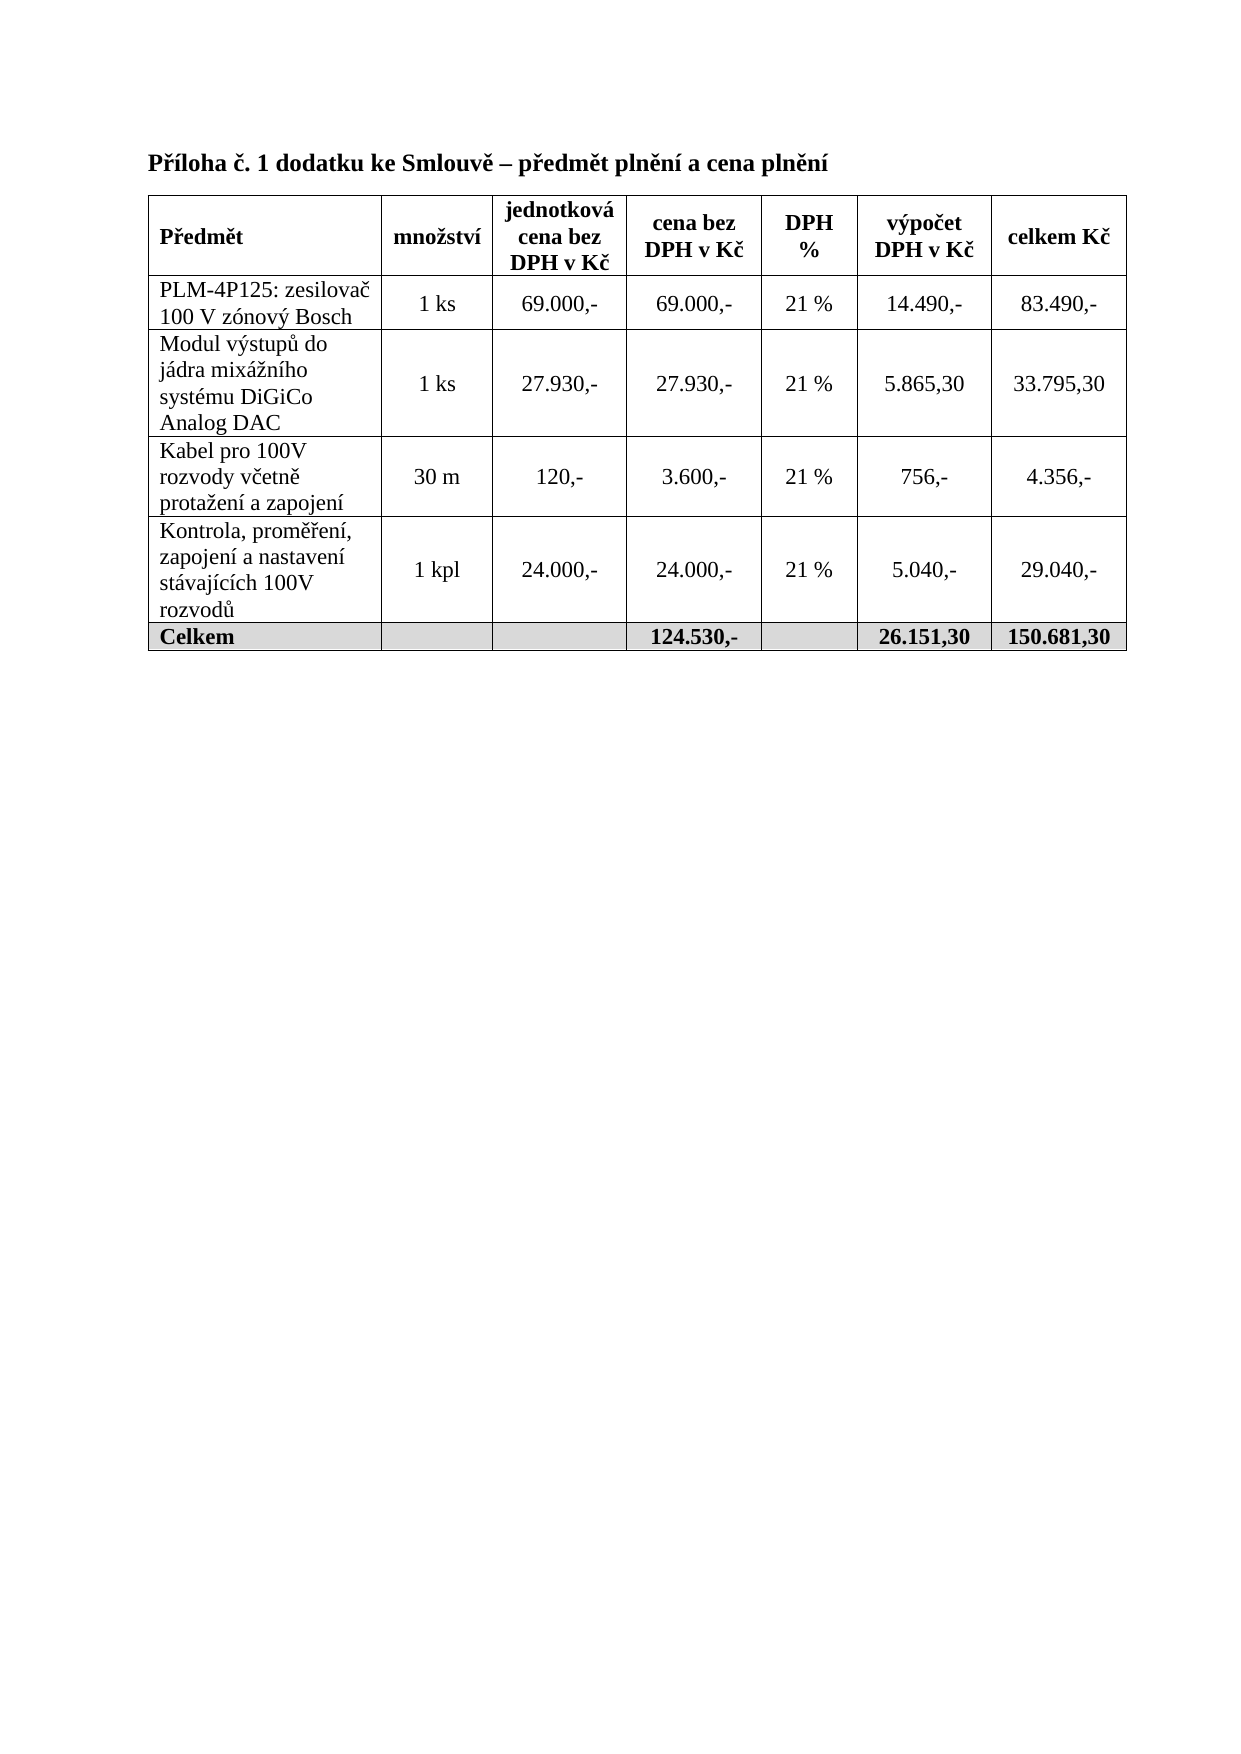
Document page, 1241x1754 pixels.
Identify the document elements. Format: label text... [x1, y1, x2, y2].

table_cell 5.865,30 [858, 330, 991, 436]
table_cell [382, 623, 492, 649]
table_cell 69.000,- [627, 276, 761, 329]
table_cell PLM-4P125: zesilovač 100 V zónový Bosch [149, 276, 381, 329]
table_cell 69.000,- [493, 276, 626, 329]
table_cell 4.356,- [992, 437, 1126, 516]
table_cell 756,- [858, 437, 991, 516]
table_cell 5.040,- [858, 517, 991, 622]
table_header množství [382, 196, 492, 275]
table_header výpočet DPH v Kč [858, 196, 991, 275]
table_cell Celkem [149, 623, 381, 649]
table_cell 1 ks [382, 276, 492, 329]
table_header celkem Kč [992, 196, 1126, 275]
table_cell Kabel pro 100V rozvody včetně protažení a zapojení [149, 437, 381, 516]
table_cell 150.681,30 [992, 623, 1126, 649]
table_cell 21 % [762, 276, 857, 329]
table_cell 14.490,- [858, 276, 991, 329]
table_cell 24.000,- [627, 517, 761, 622]
table_header jednotková cena bez DPH v Kč [493, 196, 626, 275]
table_cell 24.000,- [493, 517, 626, 622]
table_cell 21 % [762, 437, 857, 516]
table_cell 29.040,- [992, 517, 1126, 622]
table_cell Modul výstupů do jádra mixážního systému DiGiCo Analog DAC [149, 330, 381, 436]
table_header DPH % [762, 196, 857, 275]
table_cell 21 % [762, 517, 857, 622]
table_cell 27.930,- [493, 330, 626, 436]
table_cell 124.530,- [627, 623, 761, 649]
table_cell 33.795,30 [992, 330, 1126, 436]
table_cell 1 kpl [382, 517, 492, 622]
table_cell 83.490,- [992, 276, 1126, 329]
table_cell [762, 623, 857, 649]
table_cell Kontrola, proměření, zapojení a nastavení stávajících 100V rozvodů [149, 517, 381, 622]
table_header Předmět [149, 196, 381, 275]
table_cell 21 % [762, 330, 857, 436]
text Příloha č. 1 dodatku ke Smlouvě – předmět plnění a cena plnění [148, 148, 1093, 176]
table_cell 120,- [493, 437, 626, 516]
table_cell 3.600,- [627, 437, 761, 516]
table_cell 1 ks [382, 330, 492, 436]
table_cell 30 m [382, 437, 492, 516]
table_header cena bez DPH v Kč [627, 196, 761, 275]
table_cell 27.930,- [627, 330, 761, 436]
table_cell 26.151,30 [858, 623, 991, 649]
table_cell [493, 623, 626, 649]
